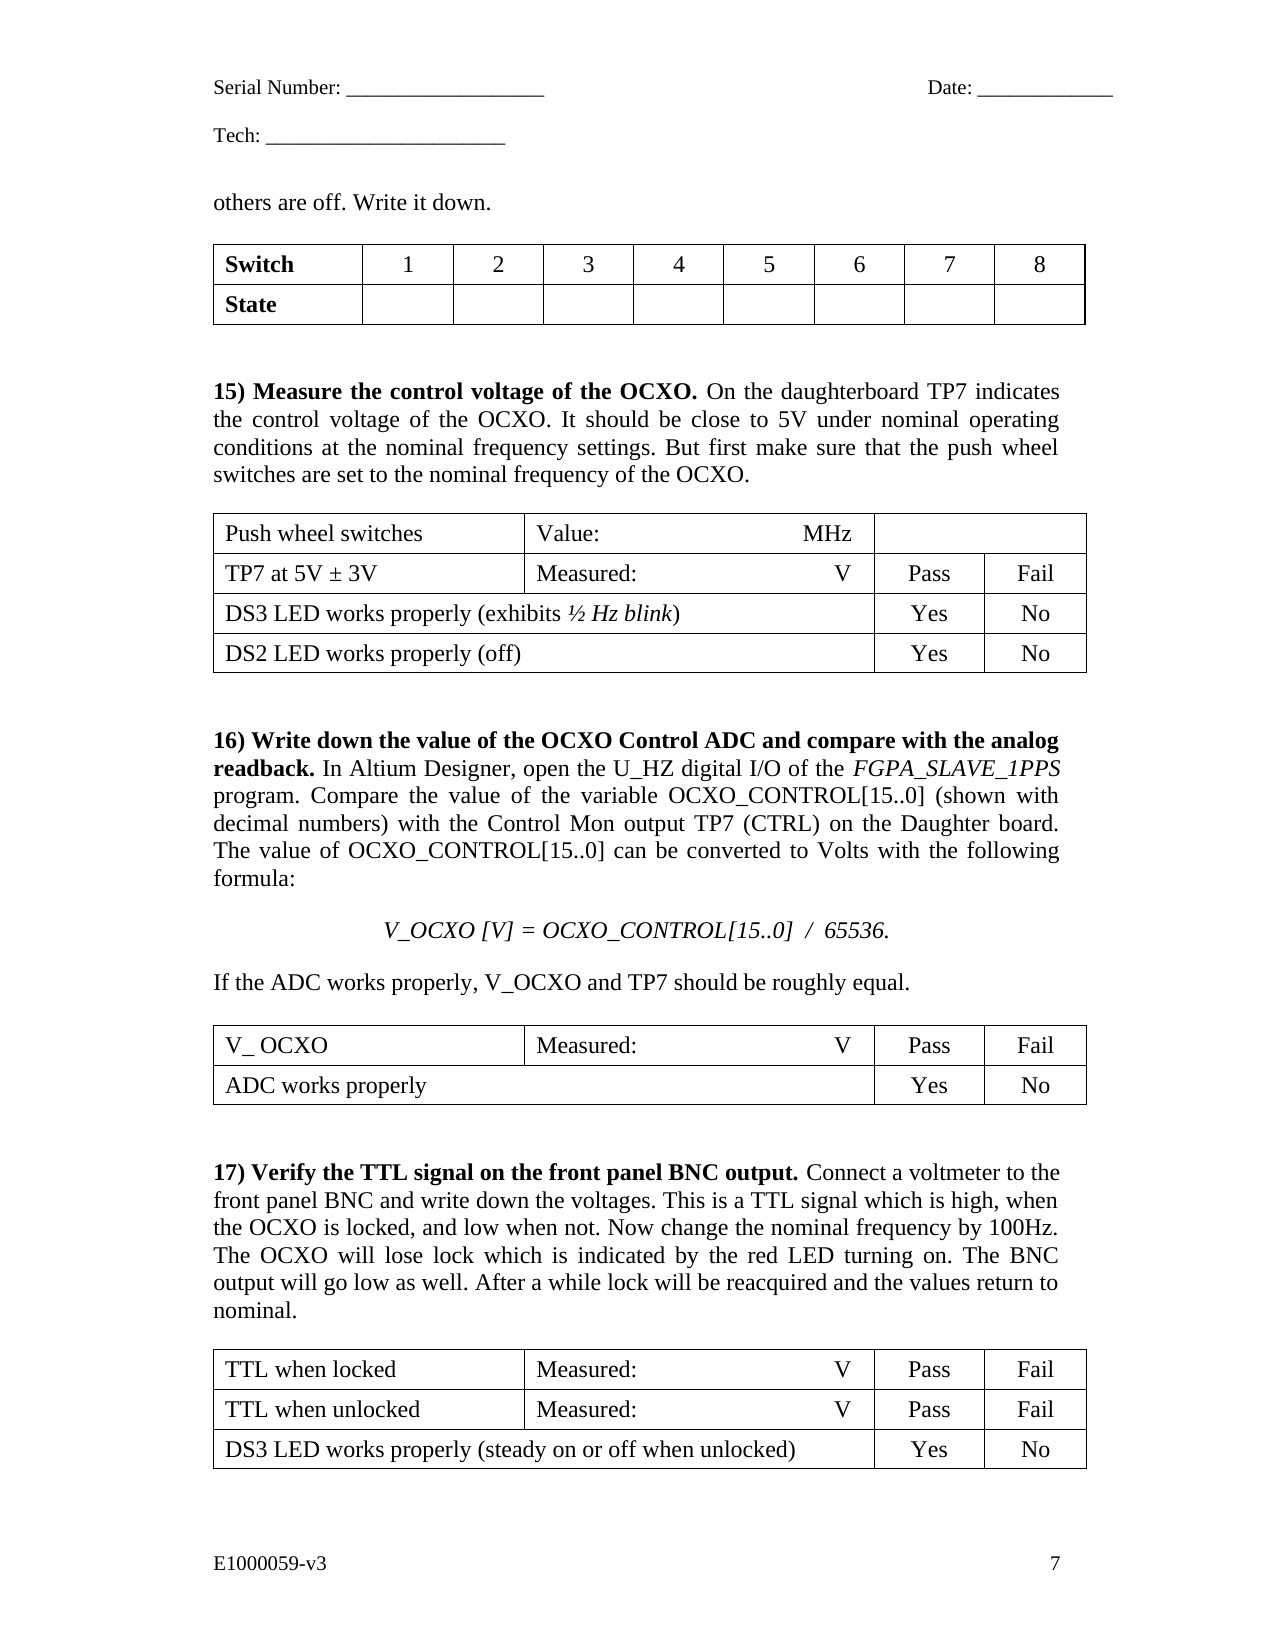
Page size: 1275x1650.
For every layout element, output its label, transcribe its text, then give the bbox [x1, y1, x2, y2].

table_cell No [985, 1430, 1086, 1468]
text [213, 187, 1061, 215]
table_cell [544, 285, 633, 324]
table_header 7 [905, 245, 994, 284]
table_cell Yes [875, 594, 984, 632]
table_header Pass [875, 1350, 984, 1388]
table_header [875, 514, 1086, 553]
table_cell No [985, 634, 1086, 672]
table_cell Pass [875, 1390, 984, 1428]
table_cell Yes [875, 1066, 984, 1104]
table_header 4 [634, 245, 723, 284]
table_header Pass [875, 1026, 984, 1064]
table_header Measured: V [525, 1026, 874, 1064]
table_header 2 [454, 245, 543, 284]
table_cell ADC works properly [214, 1066, 874, 1104]
table_cell [724, 285, 814, 324]
table_cell Measured: V [525, 554, 874, 592]
text 17) Verify the TTL signal on the front panel BNC output. Connect a voltmeter to the front panel BNC and write down the voltages. This is a TTL signal which is high, when the OCXO is locked, and low when not. Now change the nominal frequency by 100Hz. The OCXO will lose lock which is indicated by the red LED turning on. The BNC output will go low as well. After a while lock will be reacquired and the values return to nominal. [213, 1158, 1061, 1324]
table_header 8 [995, 245, 1084, 284]
table_header Value: MHz [525, 514, 874, 553]
table_header 3 [544, 245, 633, 284]
table_cell TP7 at 5V ± 3V [214, 554, 524, 592]
table_header Fail [985, 1026, 1086, 1064]
table_cell State [214, 285, 362, 324]
text V_OCXO [V] = OCXO_CONTROL[15..0] / 65536. [213, 917, 1061, 944]
table_cell Fail [985, 1390, 1086, 1428]
table_cell Yes [875, 1430, 984, 1468]
text 16) Write down the value of the OCXO Control ADC and compare with the analog readback. In Altium Designer, open the U_HZ digital I/O of the FGPA_SLAVE_1PPS program. Compare the value of the variable OCXO_CONTROL[15..0] (shown with decimal numbers) with the Control Mon output TP7 (CTRL) on the Daughter board. The value of OCXO_CONTROL[15..0] can be converted to Volts with the following formula: [213, 726, 1061, 892]
table_cell Fail [985, 554, 1086, 592]
text If the ADC works properly, V_OCXO and TP7 should be roughly equal. [213, 968, 1061, 996]
table_cell Measured: V [525, 1390, 874, 1428]
table_header TTL when locked [214, 1350, 524, 1388]
table_cell DS2 LED works properly (off) [214, 634, 874, 672]
table_cell [905, 285, 994, 324]
table_cell [815, 285, 904, 324]
table_cell [454, 285, 543, 324]
table_header 6 [815, 245, 904, 284]
table_cell TTL when unlocked [214, 1390, 524, 1428]
table_header 1 [363, 245, 453, 284]
table_header V_ OCXO [214, 1026, 524, 1064]
table_cell DS3 LED works properly (steady on or off when unlocked) [214, 1430, 874, 1468]
table_cell Yes [875, 634, 984, 672]
table_header Push wheel switches [214, 514, 524, 553]
table_cell [995, 285, 1084, 324]
table_cell DS3 LED works properly (exhibits ½ Hz blink) [214, 594, 874, 632]
table_cell No [985, 1066, 1086, 1104]
table_header Fail [985, 1350, 1086, 1388]
table_cell [363, 285, 453, 324]
table_header 5 [724, 245, 814, 284]
table_cell Pass [875, 554, 984, 592]
table_cell No [985, 594, 1086, 632]
text 15) Measure the control voltage of the OCXO. On the daughterboard TP7 indicates the control voltage of the OCXO. It should be close to 5V under nominal operating conditions at the nominal frequency settings. But first make sure that the push wheel switches are set to the nominal frequency of the OCXO. [213, 377, 1061, 488]
table_cell [634, 285, 723, 324]
table_header Measured: V [525, 1350, 874, 1388]
table_header Switch [214, 245, 362, 284]
